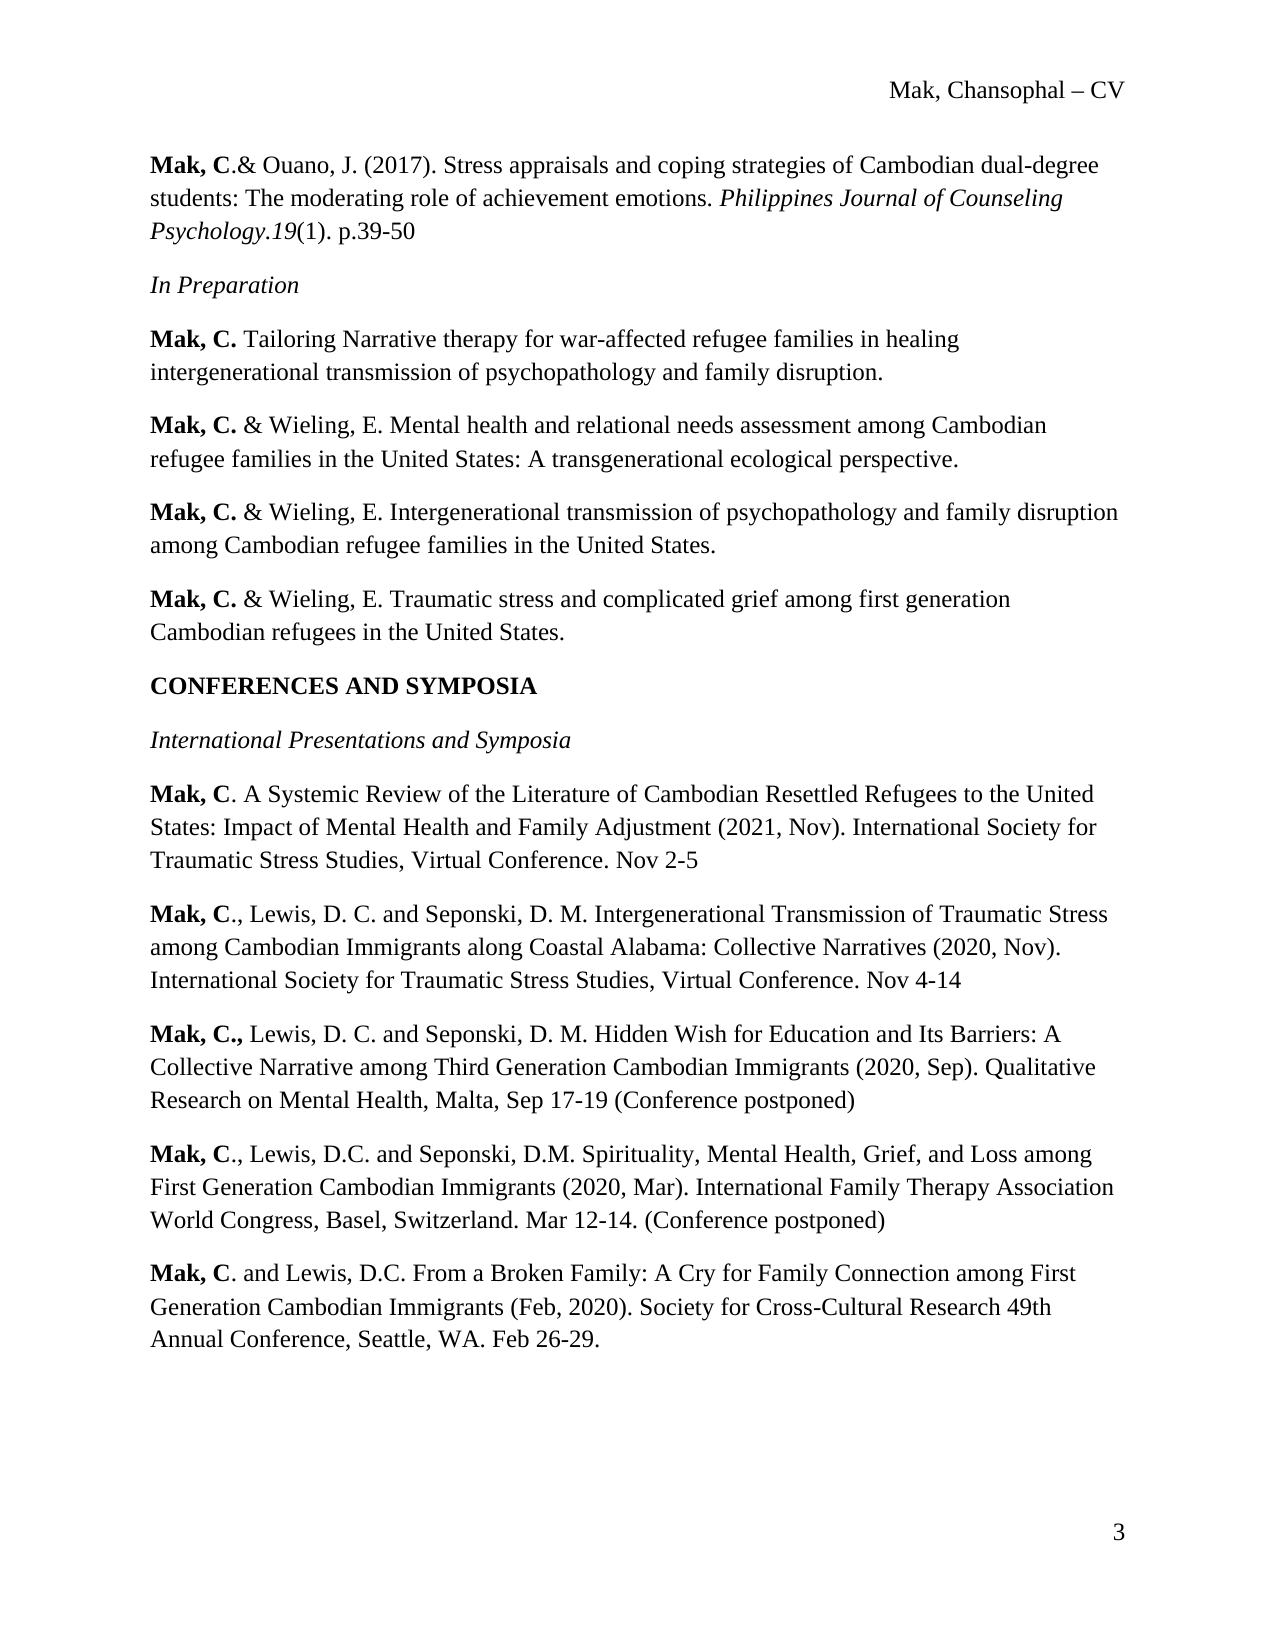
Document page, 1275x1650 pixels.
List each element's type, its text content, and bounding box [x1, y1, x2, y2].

text Mak, C. & Wieling, E. Intergenerational transmission of psychopathology and family disruption among Cambodian refugee families in the United States. [150, 497, 1125, 559]
text Mak, C. & Wieling, E. Traumatic stress and complicated grief among first generation Cambodian refugees in the United States. [150, 584, 1125, 646]
text Mak, C., Lewis, D. C. and Seponski, D. M. Intergenerational Transmission of Traumatic Stress among Cambodian Immigrants along Coastal Alabama: Collective Narratives (2020, Nov). International Society for Traumatic Stress Studies, Virtual Conference. Nov 4-14 [150, 899, 1125, 994]
text International Presentations and Symposia [150, 725, 1125, 754]
text In Preparation [150, 270, 1125, 299]
text Mak, C., Lewis, D.C. and Seponski, D.M. Spirituality, Mental Health, Grief, and Loss among First Generation Cambodian Immigrants (2020, Mar). International Family Therapy Association World Congress, Basel, Switzerland. Mar 12-14. (Conference postponed) [150, 1139, 1125, 1233]
text Mak, C. & Wieling, E. Mental health and relational needs assessment among Cambodian refugee families in the United States: A transgenerational ecological perspective. [150, 411, 1125, 472]
text Mak, C., Lewis, D. C. and Seponski, D. M. Hidden Wish for Education and Its Barriers: A Collective Narrative among Third Generation Cambodian Immigrants (2020, Sep). Qualitative Research on Mental Health, Malta, Sep 17-19 (Conference postponed) [150, 1019, 1125, 1113]
text Mak, C.& Ouano, J. (2017). Stress appraisals and coping strategies of Cambodian dual-degree students: The moderating role of achievement emotions. Philippines Journal of Counseling Psychology.19(1). p.39-50 [150, 150, 1125, 245]
text Mak, C. A Systemic Review of the Literature of Cambodian Resettled Refugees to the United States: Impact of Mental Health and Family Adjustment (2021, Nov). International Society for Traumatic Stress Studies, Virtual Conference. Nov 2-5 [150, 779, 1125, 874]
text CONFERENCES AND SYMPOSIA [150, 671, 1125, 700]
text Mak, C. Tailoring Narrative therapy for war-affected refugee families in healing intergenerational transmission of psychopathology and family disruption. [150, 324, 1125, 386]
text Mak, C. and Lewis, D.C. From a Broken Family: A Cry for Family Connection among First Generation Cambodian Immigrants (Feb, 2020). Society for Cross-Cultural Research 49th Annual Conference, Seattle, WA. Feb 26-29. [150, 1258, 1125, 1353]
